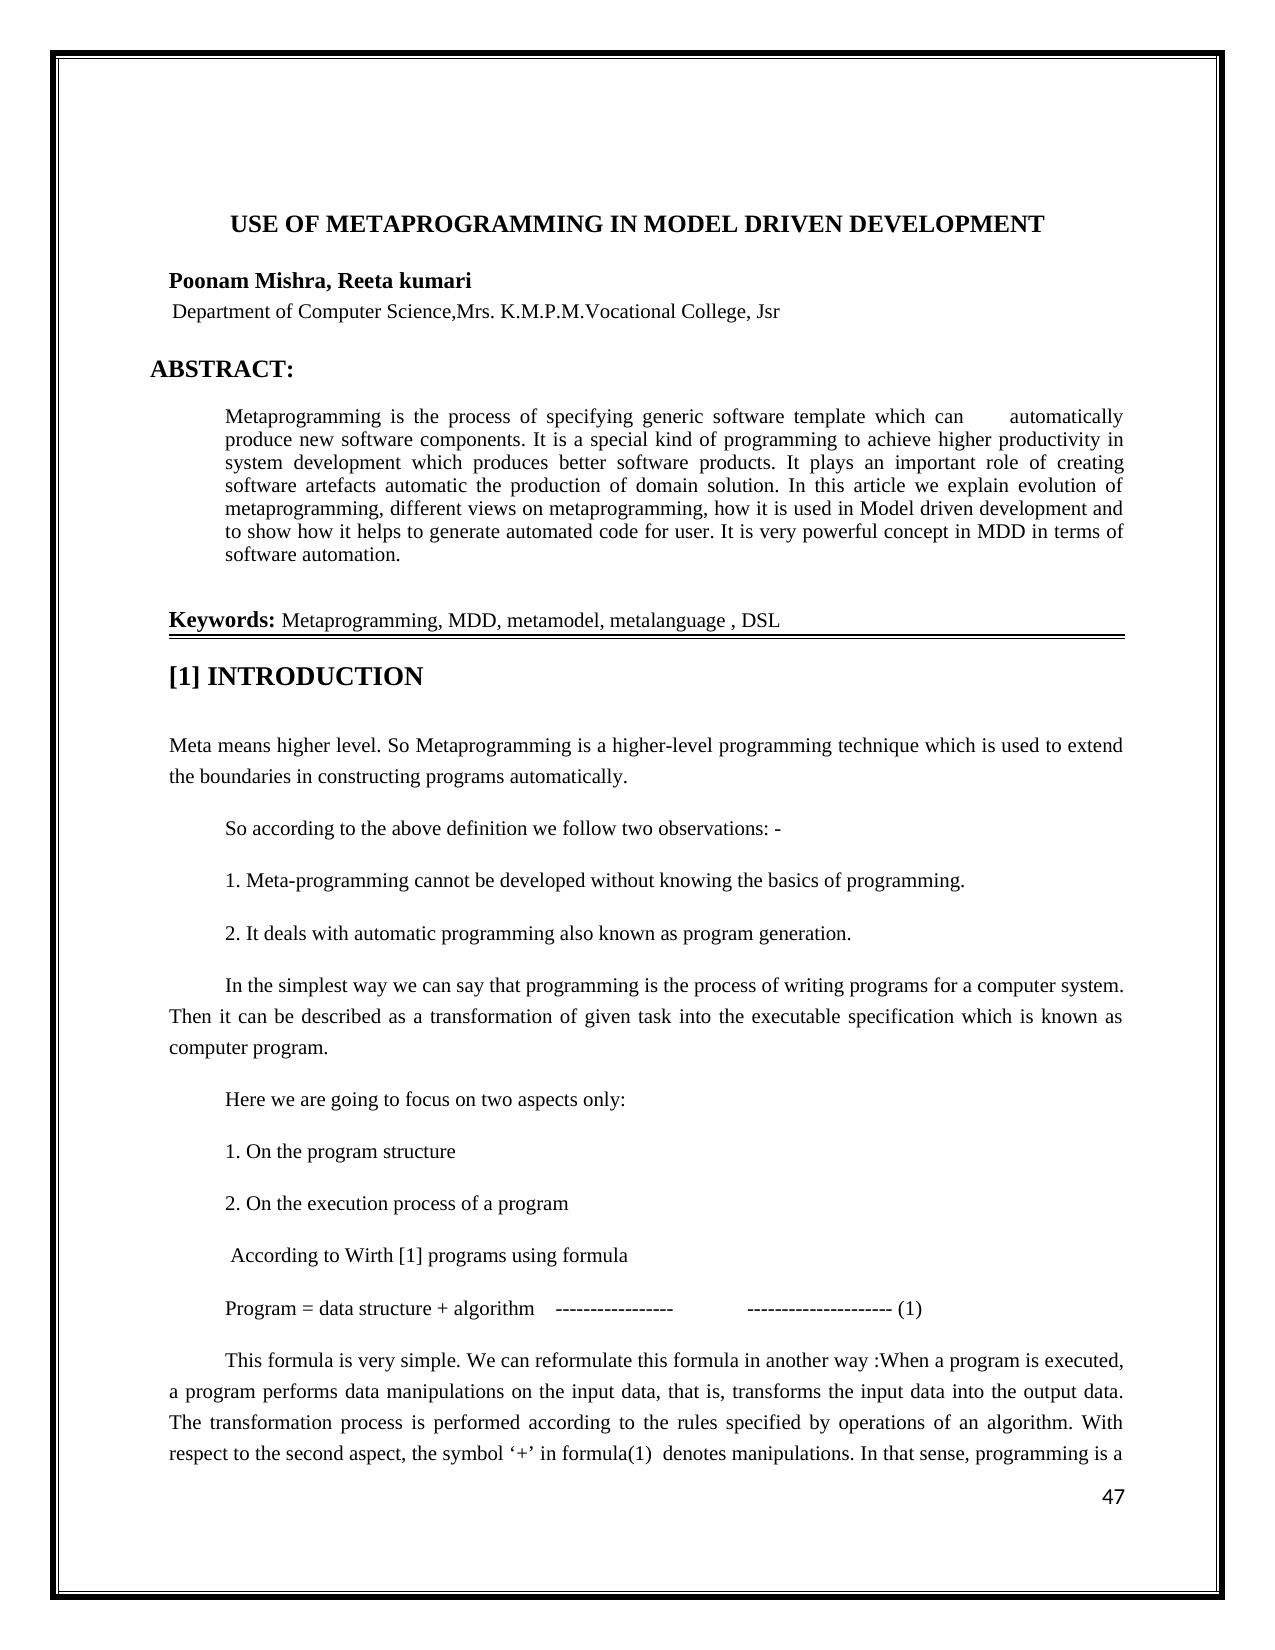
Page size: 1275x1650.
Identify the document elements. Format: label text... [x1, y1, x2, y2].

text Metaprogramming is the process of specifying generic software template which can automatically produce new software components. It is a special kind of programming to achieve higher productivity in system development which produces better software products. It plays an important role of creating software artefacts automatic the production of domain solution. In this article we explain evolution of metaprogramming, different views on metaprogramming, how it is used in Model driven development and to show how it helps to generate automated code for user. It is very powerful concept in MDD in terms of software automation. [225, 405, 1125, 566]
text Department of Computer Science,Mrs. K.M.P.M.Vocational College, Jsr [169, 298, 1125, 323]
text ABSTRACT: [150, 359, 1125, 382]
text Poonam Mishra, Reeta kumari [169, 263, 1125, 294]
text Keywords: Metaprogramming, MDD, metamodel, metalanguage , DSL [169, 609, 1125, 634]
text [1] Introduction [169, 660, 1125, 691]
text Program = data structure + algorithm ----------------- --------------------- (1) [169, 1290, 1125, 1321]
text 2. It deals with automatic programming also known as program generation. [169, 915, 1125, 946]
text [169, 1342, 1125, 1467]
text 2. On the execution process of a program [169, 1186, 1125, 1217]
text USE of METAPROGRAMMING IN MODEL DRIVEN DEVELOPMENT [150, 209, 1125, 238]
text According to Wirth [1] programs using formula [169, 1238, 1125, 1269]
text 1. On the program structure [169, 1134, 1125, 1165]
text In the simplest way we can say that programming is the process of writing programs for a computer system. Then it can be described as a transformation of given task into the executable specification which is known as computer program. [169, 967, 1125, 1061]
text 1. Meta-programming cannot be developed without knowing the basics of programming. [169, 863, 1125, 894]
text Here we are going to focus on two aspects only: [169, 1082, 1125, 1113]
text So according to the above definition we follow two observations: - [169, 811, 1125, 842]
text Meta means higher level. So Metaprogramming is a higher-level programming technique which is used to extend the boundaries in constructing programs automatically. [169, 727, 1125, 790]
